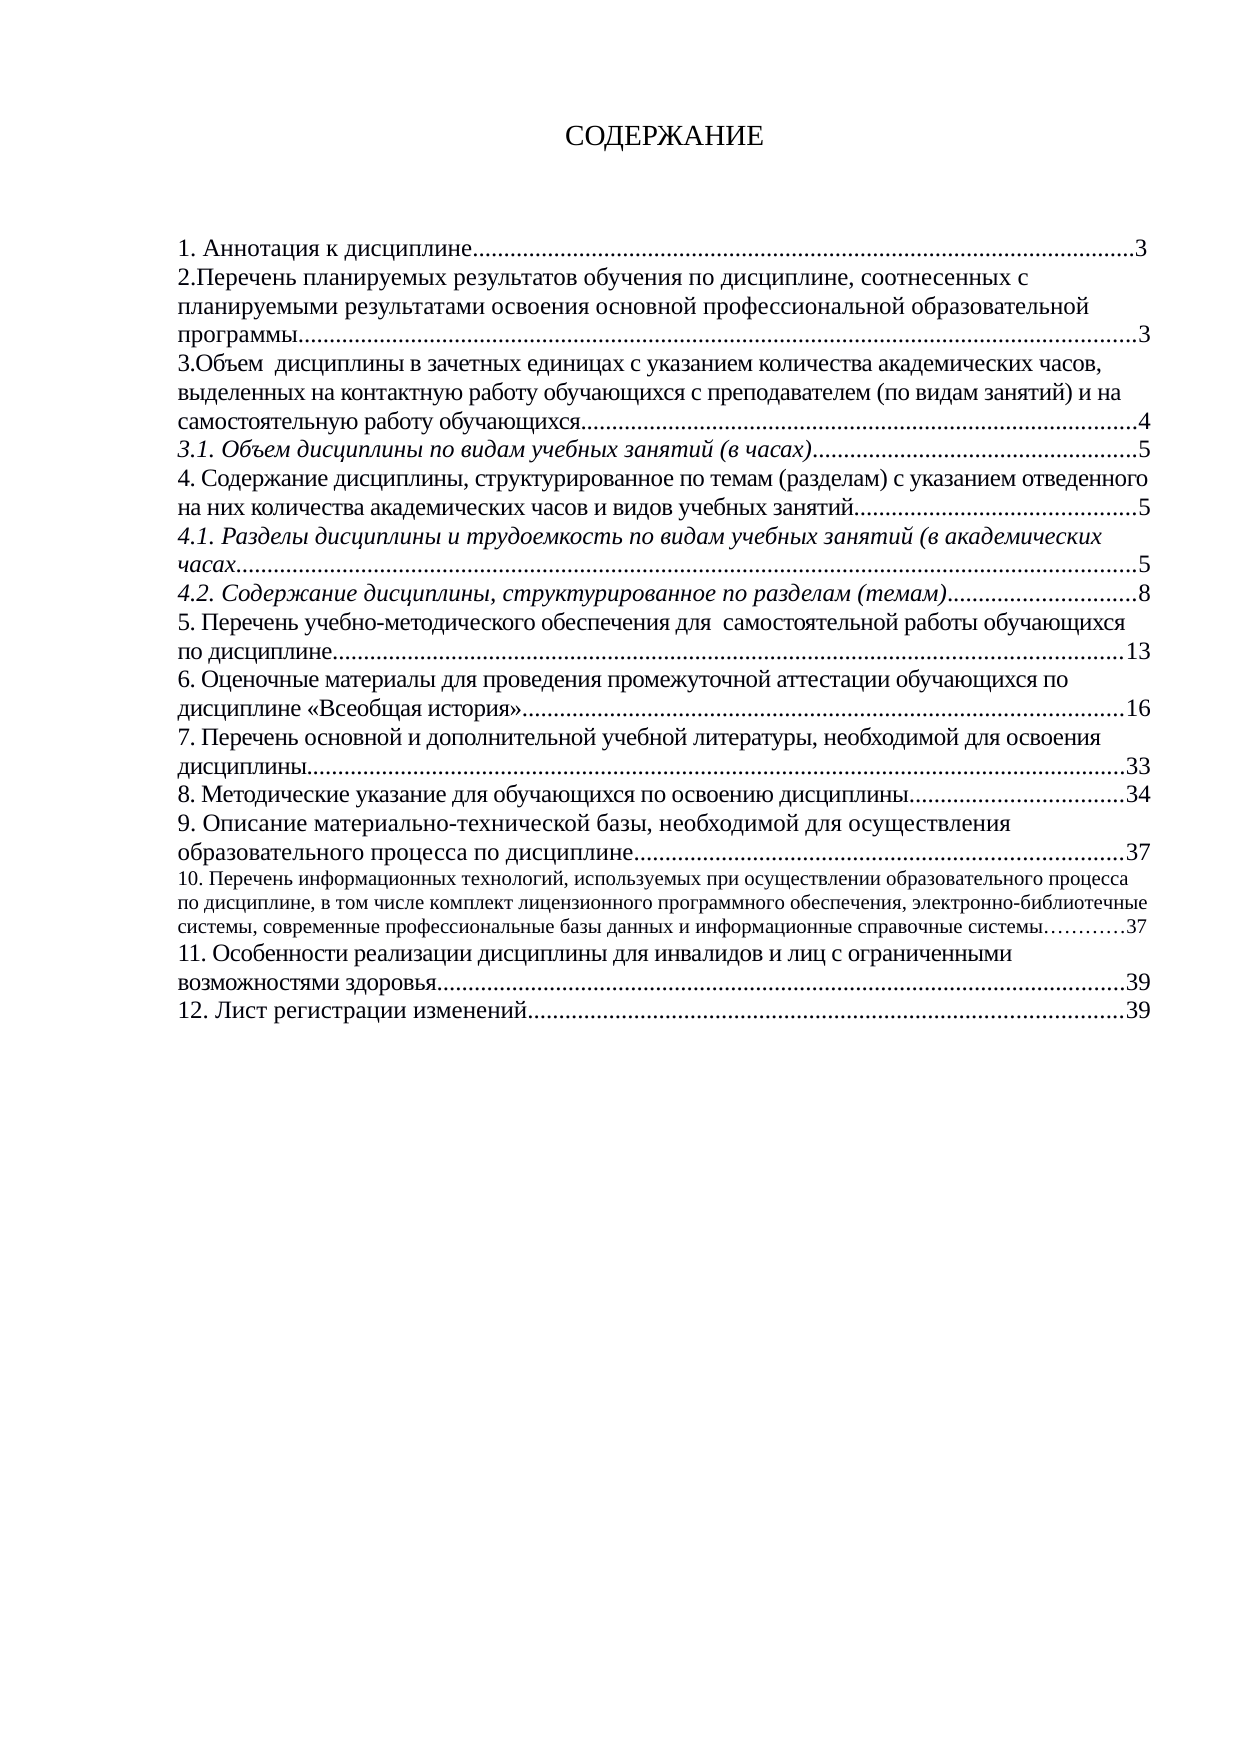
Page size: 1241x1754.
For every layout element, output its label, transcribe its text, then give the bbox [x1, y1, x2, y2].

text 10. Перечень информационных технологий, используемых при осуществлении образовательного процесса по дисциплине, в том числе комплект лицензионного программного обеспечения, электронно-библиотечные системы, современные профессиональные базы данных и информационные справочные системы…………37 [177, 866, 1152, 938]
text 2.Перечень планируемых результатов обучения по дисциплине, соотнесенных с планируемыми результатами освоения основной профессиональной образовательной программы 3 [177, 262, 1152, 348]
text 4. Содержание дисциплины, структурированное по темам (разделам) с указанием отведенного на них количества академических часов и видов учебных занятий. 5 [860, 463, 1152, 521]
text 4.2. Содержание дисциплины, структурированное по разделам (темам). 8 [177, 578, 1152, 607]
text 8. Методические указание для обучающихся по освоению дисциплины 34 [177, 779, 1152, 808]
text 3.Объем дисциплины в зачетных единицах с указанием количества академических часов, выделенных на контактную работу обучающихся с преподавателем (по видам занятий) и на самостоятельную работу обучающихся. 4 [587, 348, 1152, 434]
text 4.1. Разделы дисциплины и трудоемкость по видам учебных занятий (в академических часах 5 [177, 521, 1152, 578]
text 1. Аннотация к дисциплине..........................................................................................................3 [177, 233, 1152, 262]
text 5. Перечень учебно-методического обеспечения для самостоятельной работы обучающихся по дисциплине 13 [332, 607, 1152, 664]
text 11. Особенности реализации дисциплины для инвалидов и лиц с ограниченными возможностями здоровья 39 [437, 938, 1152, 996]
text СОДЕРЖАНИЕ [177, 118, 1152, 152]
text 6. Оценочные материалы для проведения промежуточной аттестации обучающихся по дисциплине «Всеобщая история» 16 [177, 664, 1152, 722]
text 9. Описание материально-технической базы, необходимой для осуществления образовательного процесса по дисциплине 37 [177, 808, 1152, 866]
text 3.1. Объем дисциплины по видам учебных занятий (в часах) 5 [177, 434, 1152, 463]
text 12. Лист регистрации изменений 39 [177, 996, 1152, 1024]
text 7. Перечень основной и дополнительной учебной литературы, необходимой для освоения дисциплины. 33 [313, 722, 1152, 779]
